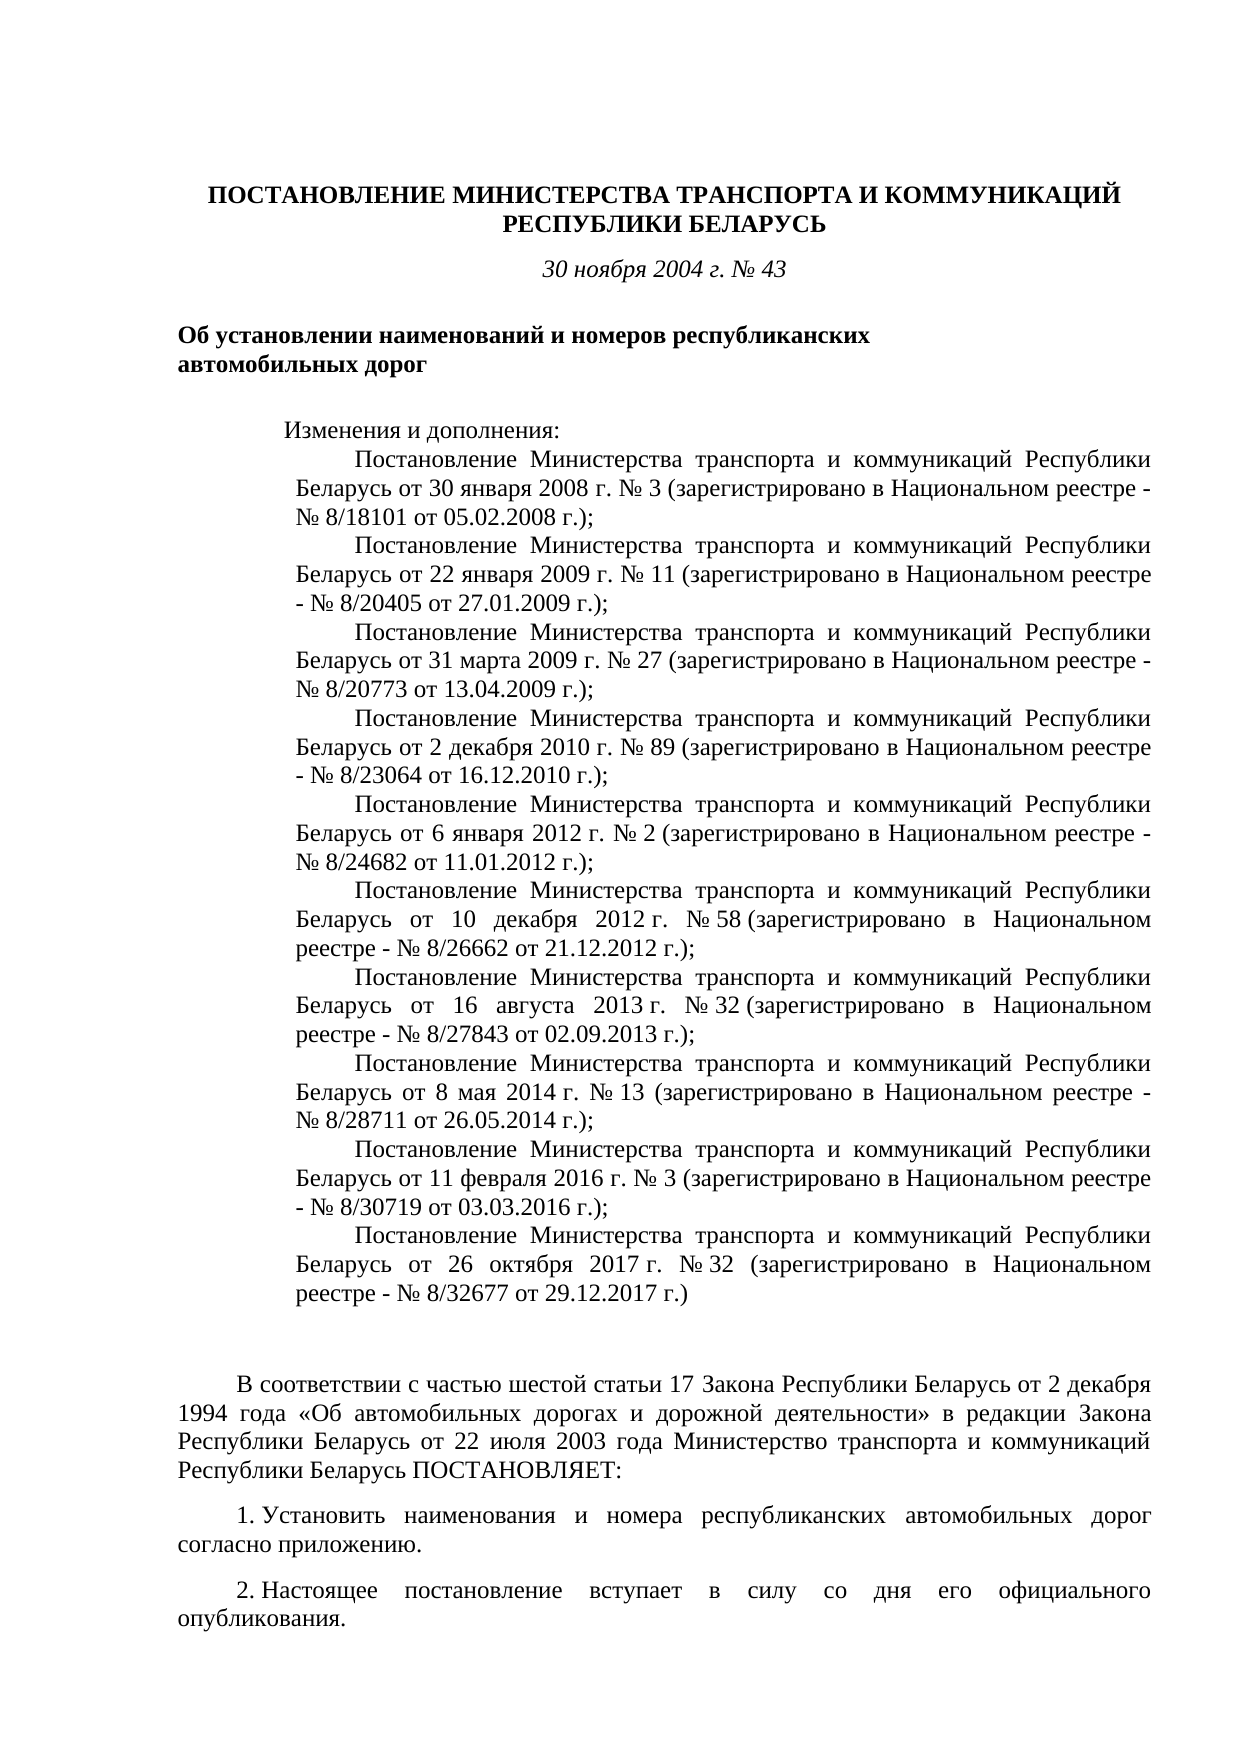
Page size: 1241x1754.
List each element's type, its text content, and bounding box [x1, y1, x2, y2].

text Постановление Министерства транспорта и коммуникаций Республики Беларусь от 8 мая 2014 г. № 13 (зарегистрировано в Национальном реестре - № 8/28711 от 26.05.2014 г.); [295, 1048, 1152, 1134]
text Постановление Министерства транспорта и коммуникаций Республики Беларусь от 22 января 2009 г. № 11 (зарегистрировано в Национальном реестре - № 8/20405 от 27.01.2009 г.); [295, 531, 1152, 617]
text Изменения и дополнения: [283, 416, 1152, 444]
text В соответствии с частью шестой статьи 17 Закона Республики Беларусь от 2 декабря 1994 года «Об автомобильных дорогах и дорожной деятельности» в редакции Закона Республики Беларусь от 22 июля 2003 года Министерство транспорта и коммуникаций Республики Беларусь ПОСТАНОВЛЯЕТ: [177, 1369, 1152, 1484]
text 1. Установить наименования и номера республиканских автомобильных дорог согласно приложению. [177, 1501, 1152, 1558]
text Постановление Министерства транспорта и коммуникаций Республики Беларусь от 16 августа 2013 г. № 32 (зарегистрировано в Национальном реестре - № 8/27843 от 02.09.2013 г.); [295, 962, 1152, 1048]
text Постановление Министерства транспорта и коммуникаций Республики Беларусь от 11 февраля 2016 г. № 3 (зарегистрировано в Национальном реестре - № 8/30719 от 03.03.2016 г.); [295, 1134, 1152, 1221]
text Постановление Министерства транспорта и коммуникаций Республики Беларусь от 31 марта 2009 г. № 27 (зарегистрировано в Национальном реестре - № 8/20773 от 13.04.2009 г.); [295, 617, 1152, 703]
title Об установлении наименований и номеров республиканских автомобильных дорог [177, 321, 915, 378]
text Постановление Министерства транспорта и коммуникаций Республики Беларусь от 26 октября 2017 г. № 32 (зарегистрировано в Национальном реестре - № 8/32677 от 29.12.2017 г.) [295, 1221, 1152, 1307]
text Постановление Министерства транспорта и коммуникаций Республики Беларусь от 30 января 2008 г. № 3 (зарегистрировано в Национальном реестре - № 8/18101 от 05.02.2008 г.); [295, 444, 1152, 531]
text Постановление Министерства транспорта и коммуникаций Республики Беларусь от 10 декабря 2012 г. № 58 (зарегистрировано в Национальном реестре - № 8/26662 от 21.12.2012 г.); [295, 876, 1152, 962]
text 2. Настоящее постановление вступает в силу со дня его официального опубликования. [177, 1575, 1152, 1632]
text Постановление Министерства транспорта и коммуникаций Республики Беларусь от 2 декабря 2010 г. № 89 (зарегистрировано в Национальном реестре - № 8/23064 от 16.12.2010 г.); [295, 703, 1152, 789]
text ПОСТАНОВЛЕНИЕ МИНИСТЕРСТВА ТРАНСПОРТА И КОММУНИКАЦИЙ РЕСПУБЛИКИ БЕЛАРУСЬ [177, 180, 1152, 238]
text 30 ноября 2004 г. № 43 [177, 254, 1152, 283]
text Постановление Министерства транспорта и коммуникаций Республики Беларусь от 6 января 2012 г. № 2 (зарегистрировано в Национальном реестре - № 8/24682 от 11.01.2012 г.); [295, 789, 1152, 876]
